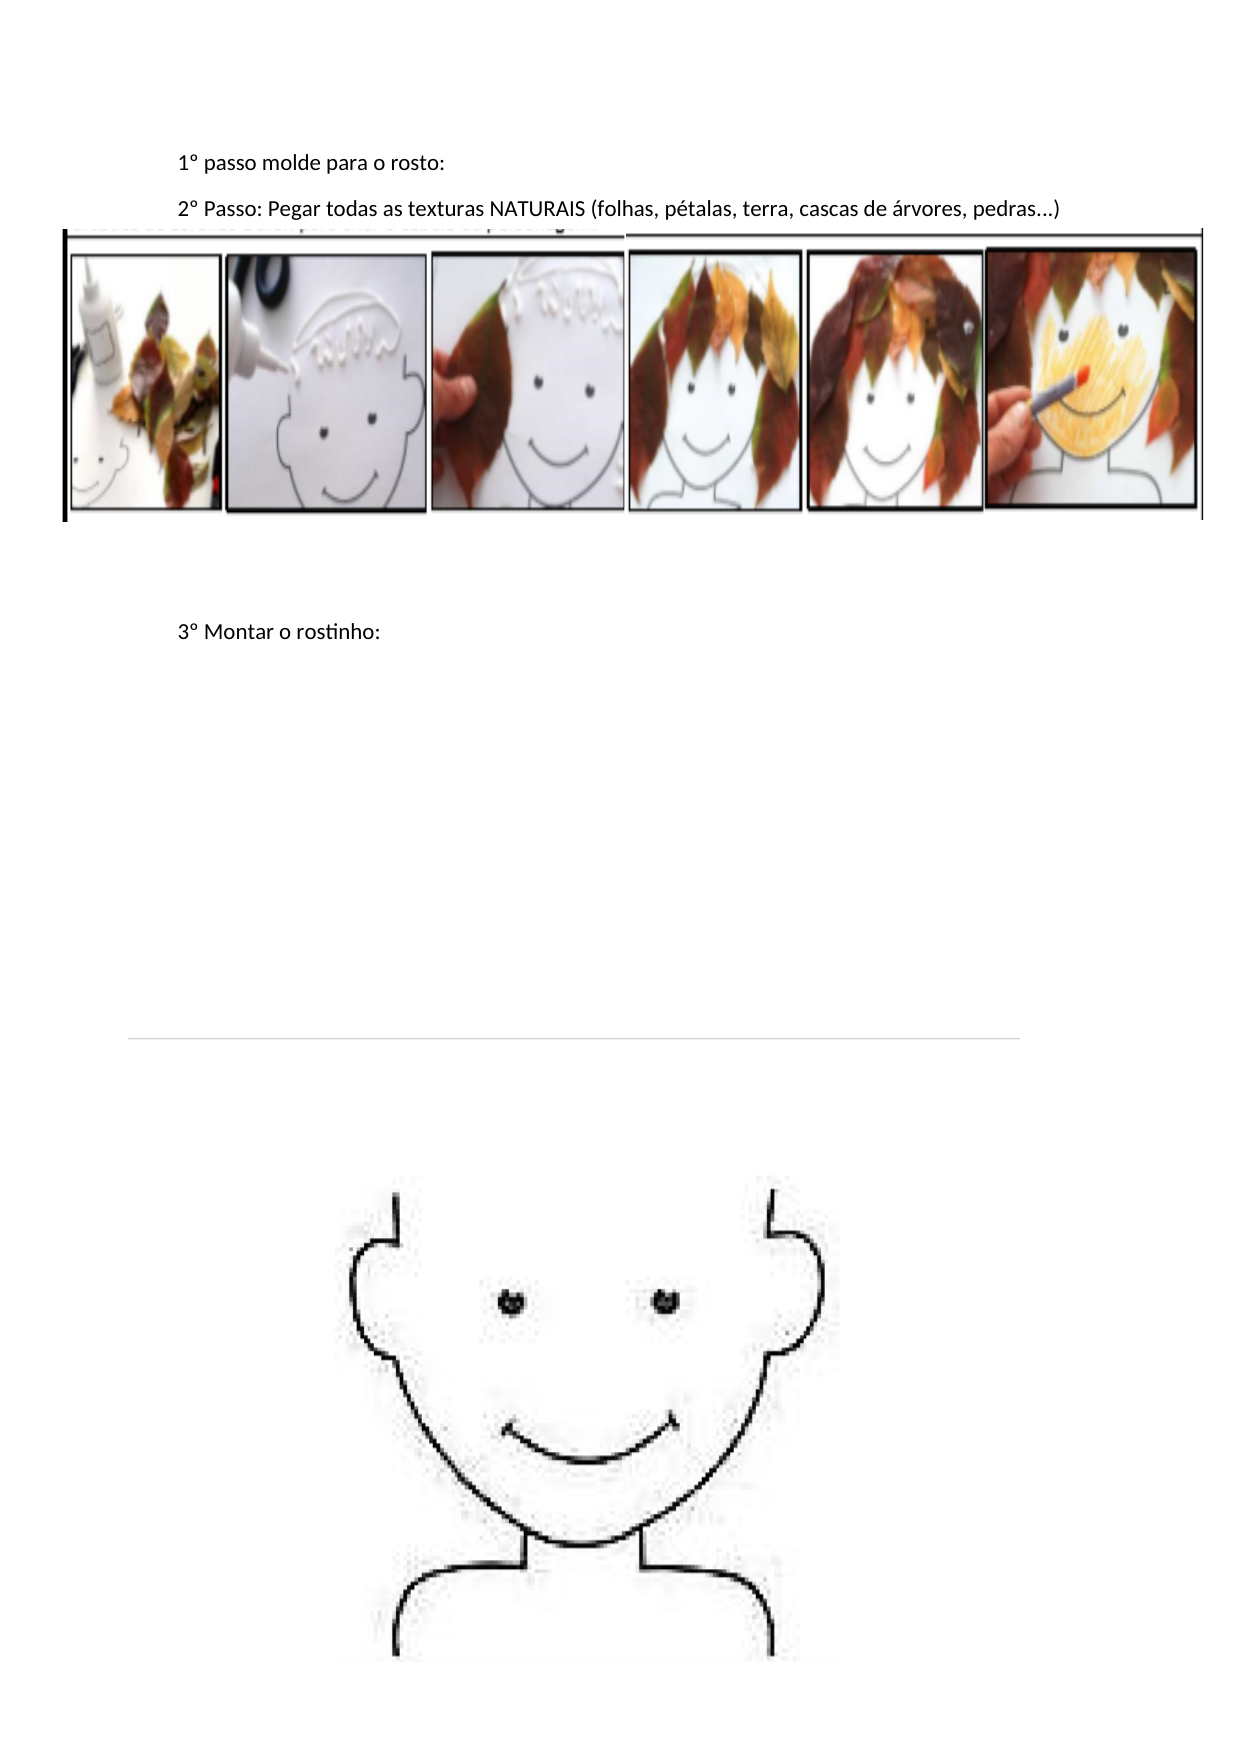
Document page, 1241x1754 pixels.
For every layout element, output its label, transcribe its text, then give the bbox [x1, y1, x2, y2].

text 3º Montar o rostinho: [177, 617, 1063, 646]
picture [58, 229, 625, 522]
picture [626, 228, 1204, 520]
text 2º Passo: Pegar todas as texturas NATURAIS (folhas, pétalas, terra, cascas de árvores, pedras...) [177, 194, 1063, 222]
picture [127, 1038, 1020, 1662]
text 1º passo molde para o rosto: [177, 148, 1063, 176]
